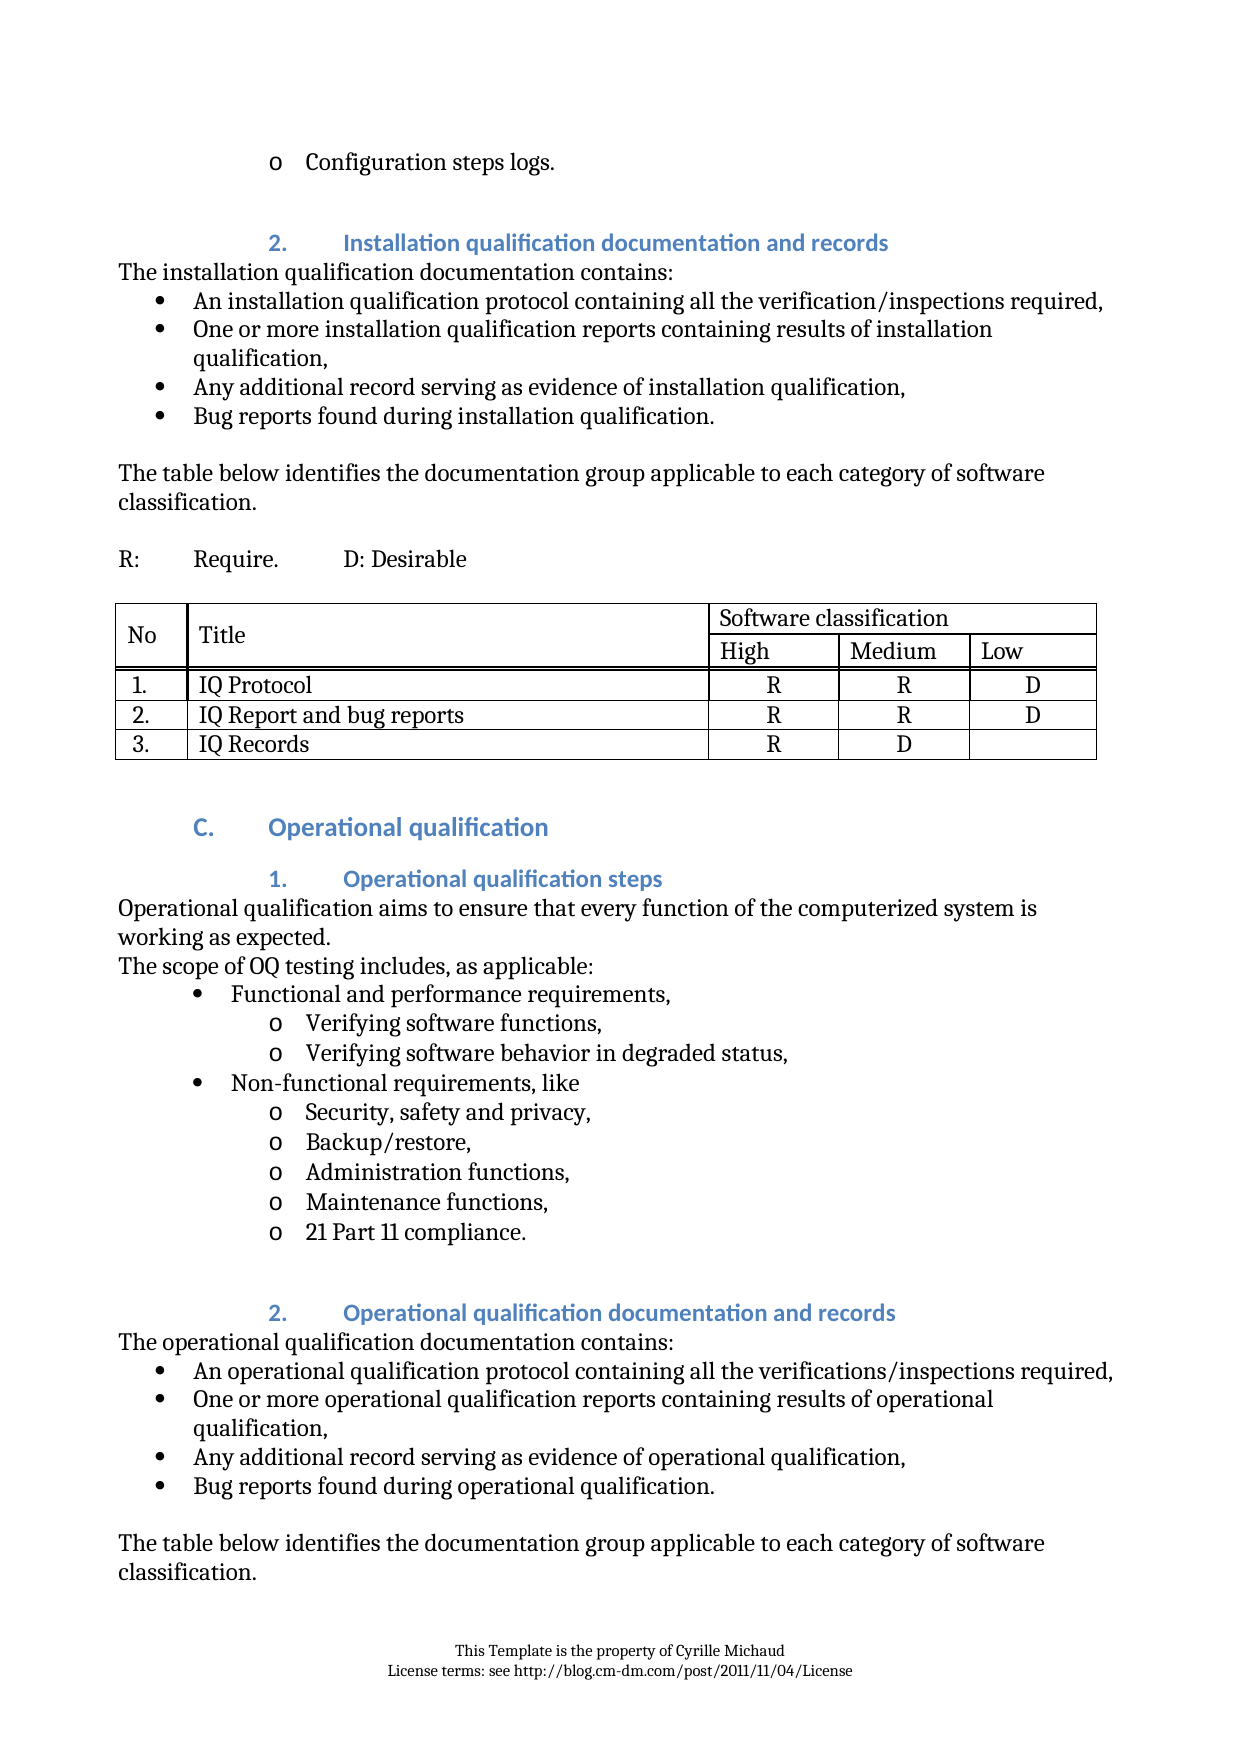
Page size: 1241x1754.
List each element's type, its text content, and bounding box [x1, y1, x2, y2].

list Security, safety and privacy, [268, 1098, 1122, 1128]
table_cell 3. [116, 730, 187, 759]
list Backup/restore, [268, 1128, 1122, 1158]
table_cell R [839, 701, 969, 729]
table_cell 2. [116, 701, 187, 729]
table_cell 1. [116, 671, 186, 699]
table_cell R [710, 671, 838, 699]
subtitle Operational qualification documentation and records [268, 1297, 1122, 1328]
list 21 Part 11 compliance. [268, 1218, 1122, 1248]
table_cell [970, 730, 1096, 759]
table_cell High [710, 635, 838, 666]
list Any additional record serving as evidence of operational qualification, [156, 1443, 1122, 1472]
table_cell Medium [840, 635, 969, 666]
table_cell IQ Records [188, 730, 708, 759]
list Maintenance functions, [268, 1188, 1122, 1218]
list Functional and performance requirements, [193, 980, 1122, 1009]
list One or more installation qualification reports containing results of installation qualification, [156, 315, 1122, 373]
table_cell D [971, 671, 1096, 699]
text The table below identifies the documentation group applicable to each category of software classification. [118, 1529, 1122, 1587]
list Administration functions, [268, 1158, 1122, 1188]
list Verifying software functions, [268, 1009, 1122, 1039]
table_cell R [709, 701, 838, 729]
list Non-functional requirements, like [193, 1069, 1122, 1098]
table_header Software classification [710, 604, 1096, 633]
table_cell Low [971, 635, 1096, 666]
table_cell D [970, 701, 1096, 729]
list Bug reports found during installation qualification. [156, 402, 1122, 430]
list One or more operational qualification reports containing results of operational qualification, [156, 1385, 1122, 1443]
text Operational qualification aims to ensure that every function of the computerized system is working as expected. [118, 894, 1122, 952]
subtitle Operational qualification [193, 810, 1122, 843]
table_cell D [839, 730, 969, 759]
list Any additional record serving as evidence of installation qualification, [156, 373, 1122, 402]
list Configuration steps logs. [268, 148, 1122, 178]
table_cell R [840, 671, 969, 699]
table_cell R [709, 730, 838, 759]
table_header Title [189, 604, 708, 666]
list Bug reports found during operational qualification. [156, 1472, 1122, 1500]
table_cell IQ Protocol [189, 671, 708, 699]
list Verifying software behavior in degraded status, [268, 1039, 1122, 1069]
text The scope of OQ testing includes, as applicable: [118, 952, 1122, 980]
text The table below identifies the documentation group applicable to each category of software classification. [118, 459, 1122, 517]
list An installation qualification protocol containing all the verification/inspections required, [156, 287, 1122, 315]
table_header No [116, 604, 186, 666]
text R: Require. D: Desirable [118, 545, 1122, 574]
subtitle Operational qualification steps [268, 863, 1122, 894]
text The operational qualification documentation contains: [118, 1328, 1122, 1357]
text The installation qualification documentation contains: [118, 258, 1122, 287]
list An operational qualification protocol containing all the verifications/inspections required, [156, 1357, 1122, 1385]
subtitle Installation qualification documentation and records [268, 227, 1122, 258]
table_cell IQ Report and bug reports [188, 701, 708, 729]
